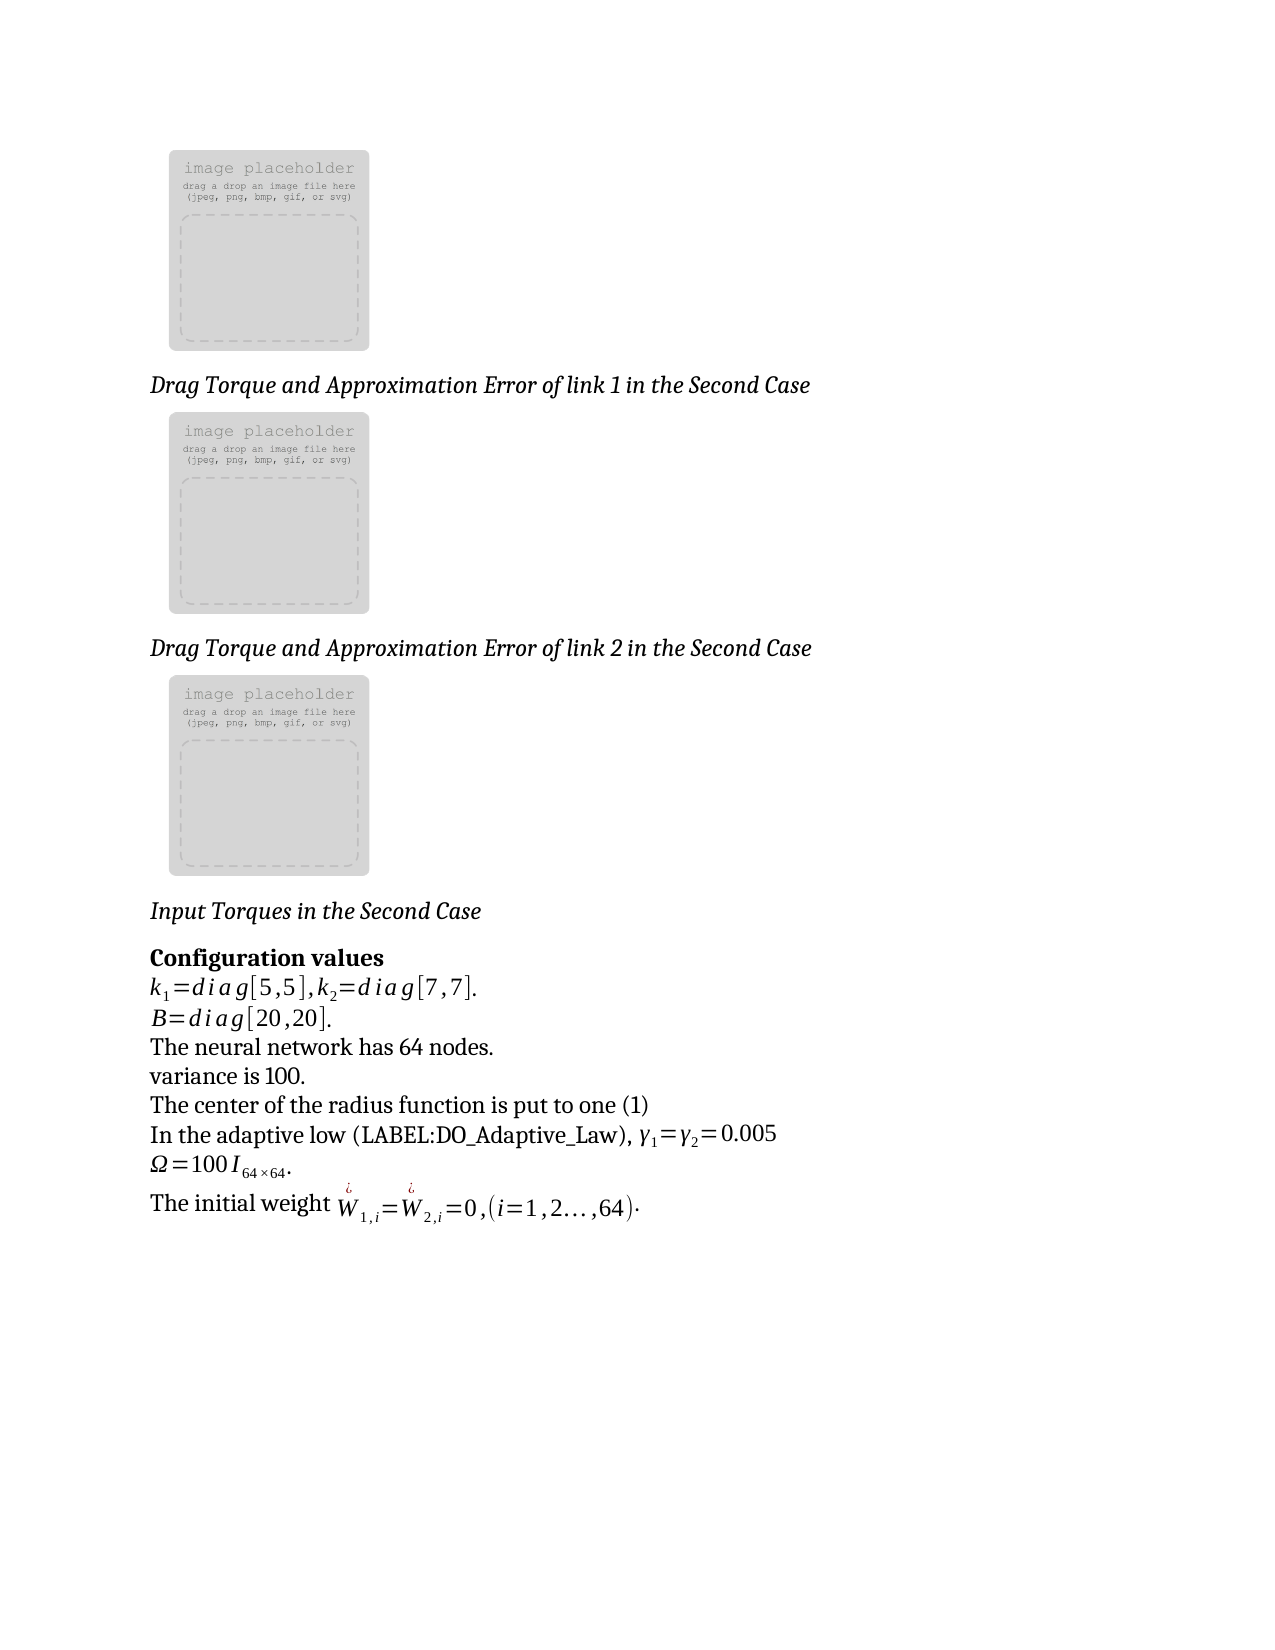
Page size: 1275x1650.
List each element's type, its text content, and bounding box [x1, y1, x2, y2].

picture [168, 412, 370, 614]
text Drag Torque and Approximation Error of link 1 in the Second Case [150, 371, 1125, 400]
text Drag Torque and Approximation Error of link 2 in the Second Case [150, 634, 1125, 663]
text Input Torques in the Second Case [150, 897, 1125, 926]
picture [168, 675, 370, 876]
picture [168, 150, 370, 351]
text Configuration values . . The neural network has 64 nodes. variance is 100. The center of the radius function is put to one (1) In the adaptive low (LABEL:DO_Adaptive_Law), . The initial weight . [150, 944, 1125, 1225]
